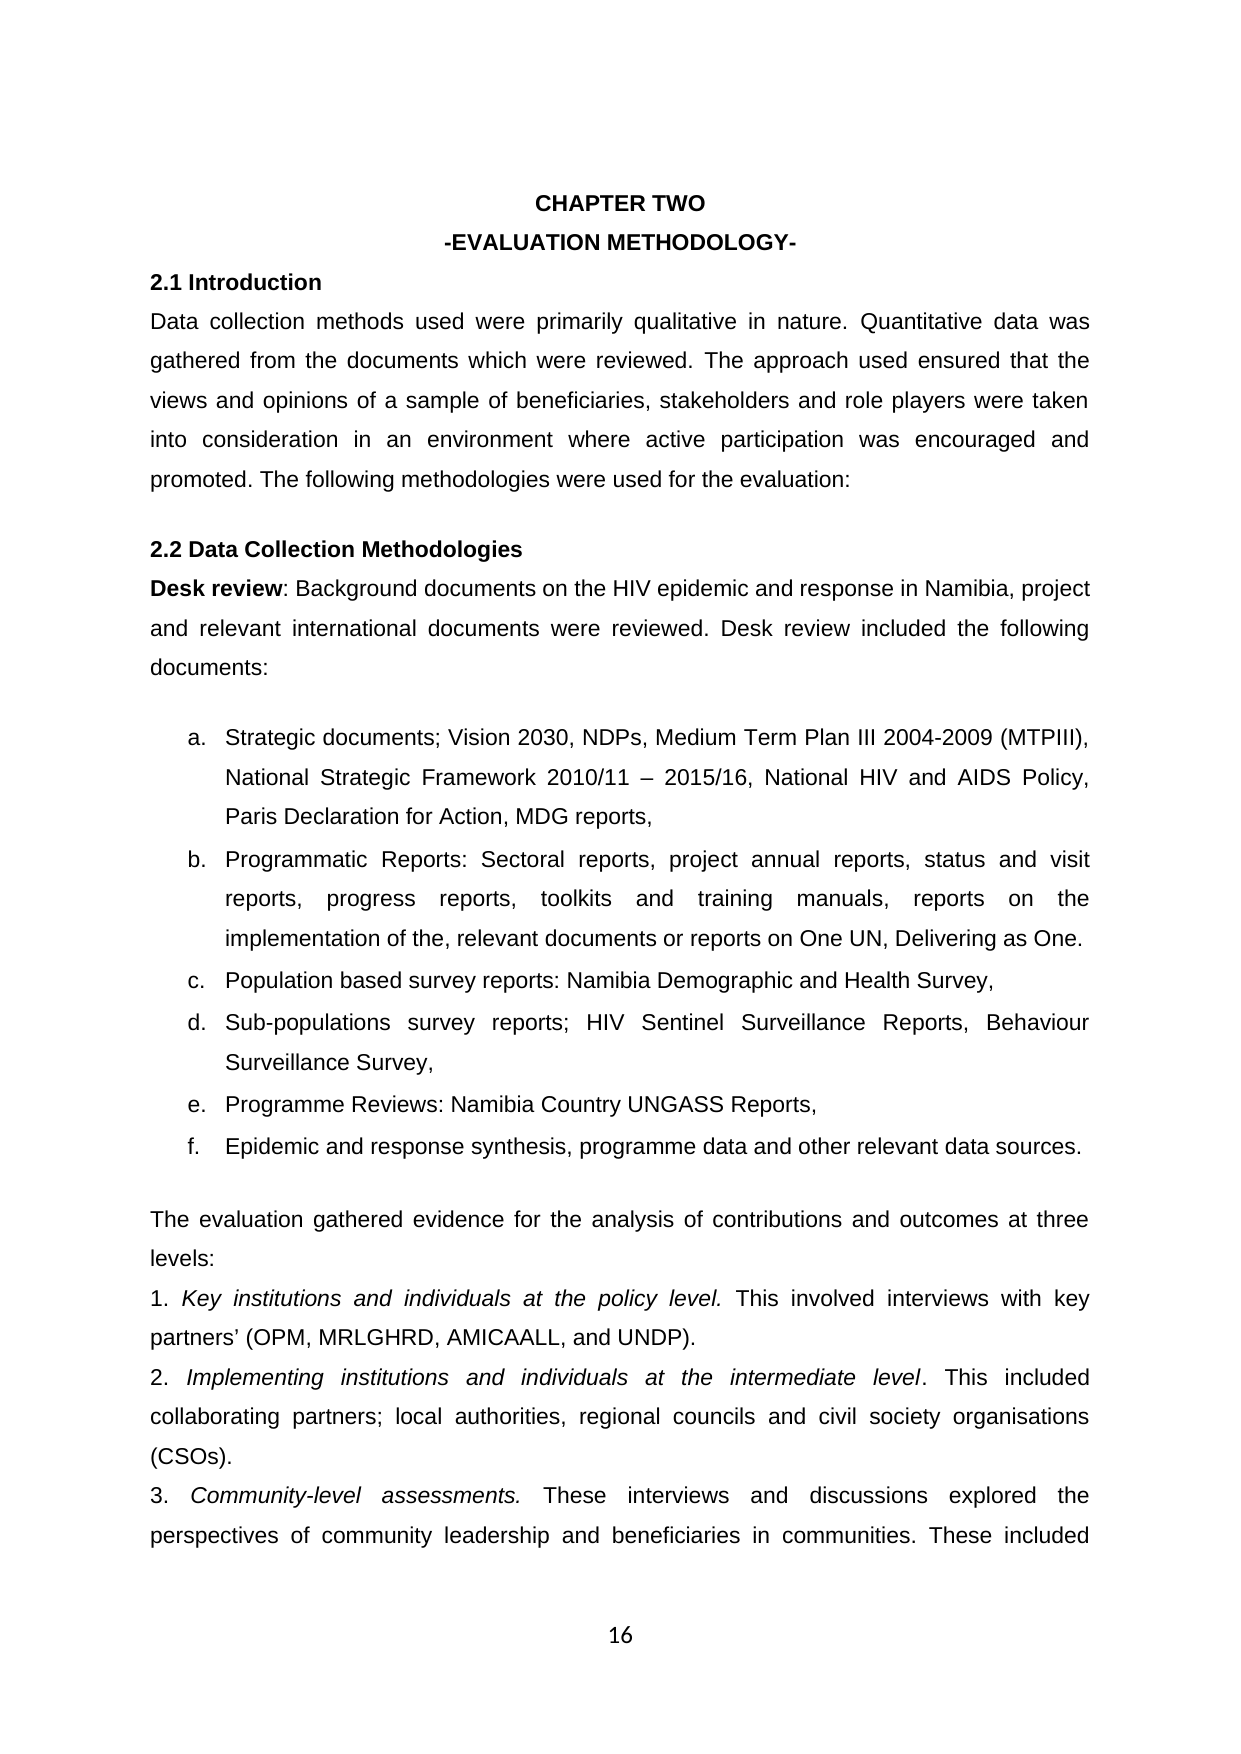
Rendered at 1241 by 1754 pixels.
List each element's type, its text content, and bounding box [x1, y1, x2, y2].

text 2.1 Introduction [150, 268, 1090, 295]
list Programme Reviews: Namibia Country UNGASS Reports, [187, 1091, 1090, 1117]
list Programmatic Reports: Sectoral reports, project annual reports, status and visit reports, progress reports, toolkits and training manuals, reports on the implementation of the, relevant documents or reports on One UN, Delivering as One. [187, 846, 1090, 951]
list Sub-populations survey reports; HIV Sentinel Surveillance Reports, Behaviour Surveillance Survey, [187, 1009, 1090, 1075]
text Desk review: Background documents on the HIV epidemic and response in Namibia, project and relevant international documents were reviewed. Desk review included the following documents: [150, 575, 1090, 681]
text -EVALUATION METHODOLOGY- [150, 229, 1090, 255]
text 2. Implementing institutions and individuals at the intermediate level. This included collaborating partners; local authorities, regional councils and civil society organisations (CSOs). [150, 1364, 1090, 1469]
text 2.2 Data Collection Methodologies [150, 536, 1090, 562]
list Population based survey reports: Namibia Demographic and Health Survey, [187, 967, 1090, 993]
text 1. Key institutions and individuals at the policy level. This involved interviews with key partners’ (OPM, MRLGHRD, AMICAALL, and UNDP). [150, 1285, 1090, 1351]
text Data collection methods used were primarily qualitative in nature. Quantitative data was gathered from the documents which were reviewed. The approach used ensured that the views and opinions of a sample of beneficiaries, stakeholders and role players were taken into consideration in an environment where active participation was encouraged and promoted. The following methodologies were used for the evaluation: [150, 308, 1090, 492]
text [150, 1482, 1090, 1548]
list Epidemic and response synthesis, programme data and other relevant data sources. [187, 1133, 1090, 1159]
text CHAPTER TWO [150, 189, 1090, 216]
text The evaluation gathered evidence for the analysis of contributions and outcomes at three levels: [150, 1206, 1090, 1272]
list Strategic documents; Vision 2030, NDPs, Medium Term Plan III 2004-2009 (MTPIII), National Strategic Framework 2010/11 – 2015/16, National HIV and AIDS Policy, Paris Declaration for Action, MDG reports, [187, 724, 1090, 829]
